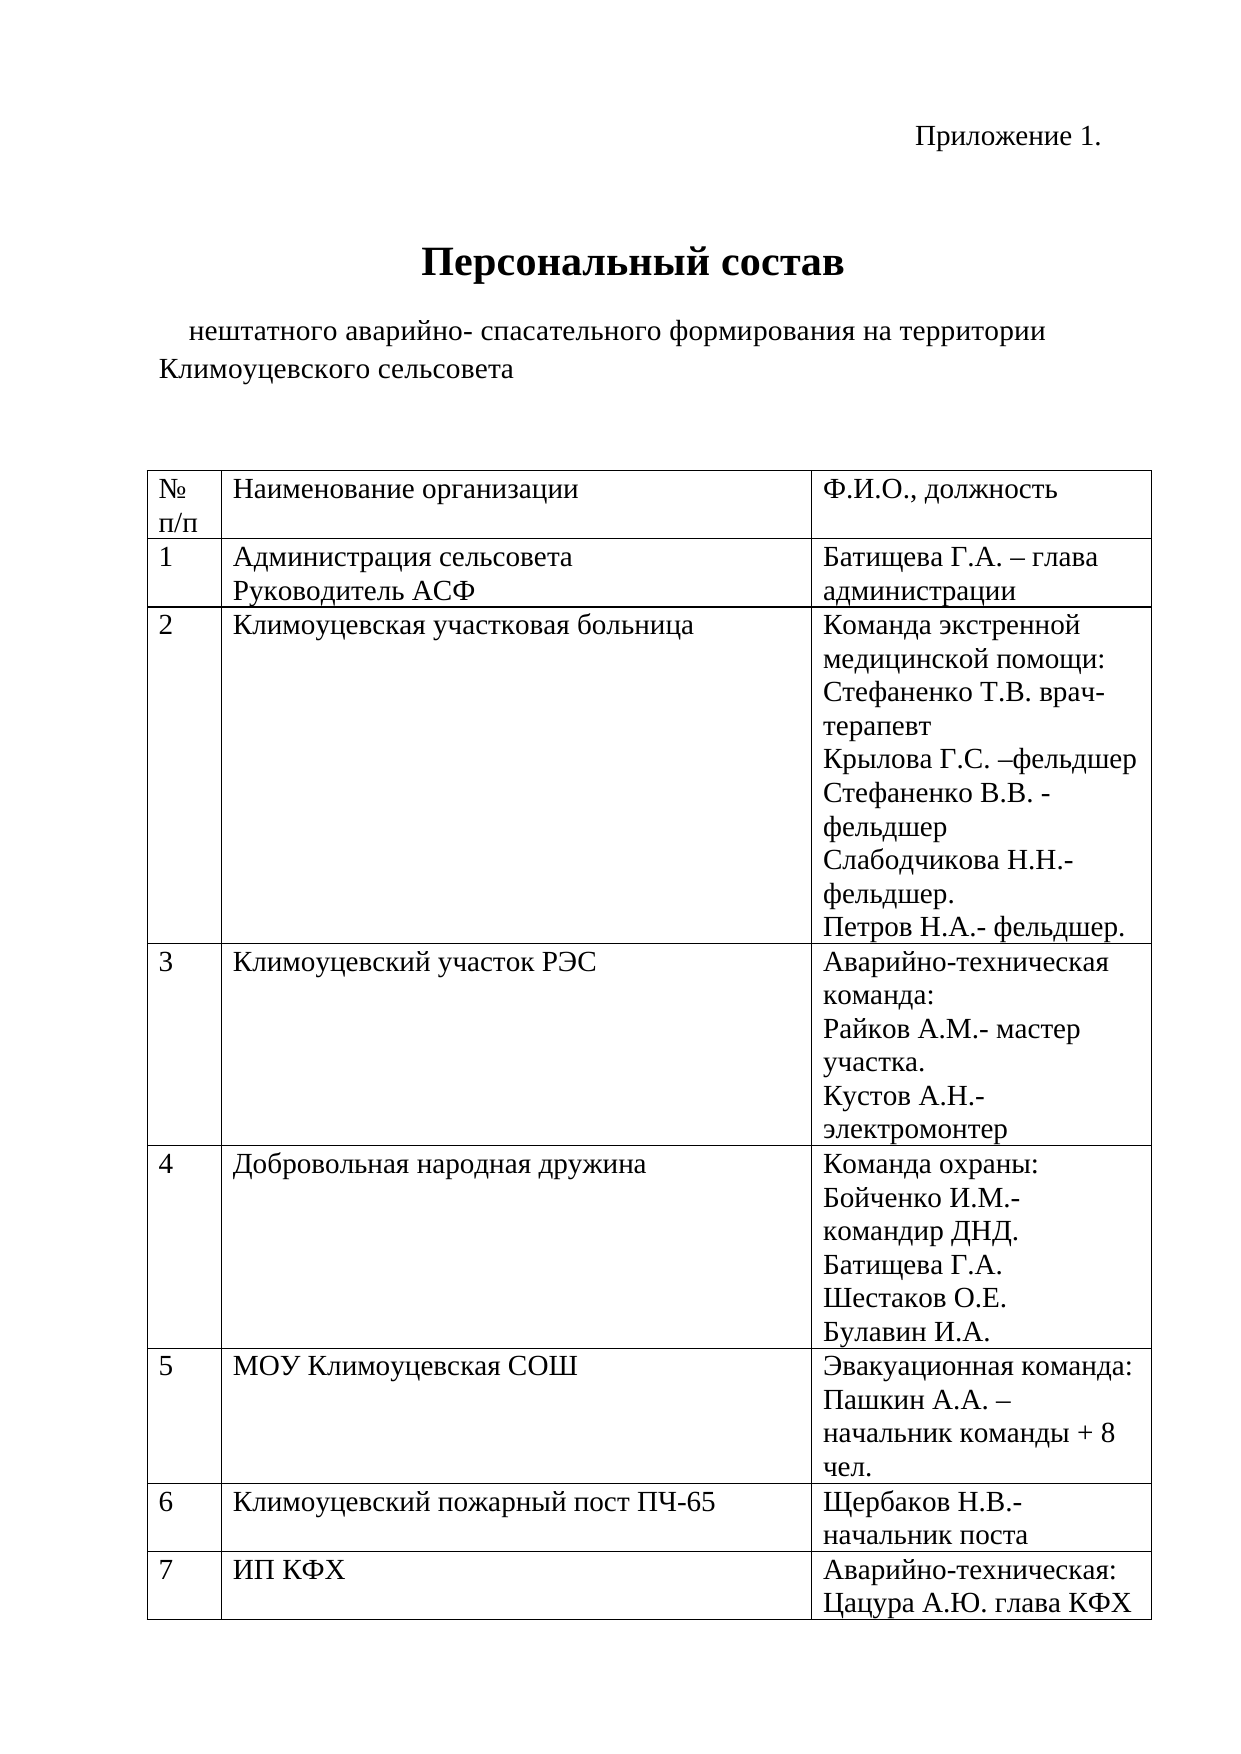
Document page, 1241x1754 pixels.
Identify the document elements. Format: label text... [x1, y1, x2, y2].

table_cell Администрация сельсовета Руководитель АСФ [222, 539, 811, 606]
table_cell 2 [148, 608, 221, 943]
table_cell 6 [148, 1484, 221, 1551]
table_cell 5 [148, 1349, 221, 1483]
table_cell Батищева Г.А. – глава администрации [812, 539, 1151, 606]
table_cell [812, 1552, 1151, 1619]
table_header № п/п [148, 471, 221, 538]
table_cell Климоуцевский участок РЭС [222, 944, 811, 1145]
table_cell Аварийно-техническая команда: Райков А.М.- мастер участка. Кустов А.Н.- электромонтер [812, 944, 1151, 1145]
table_cell Добровольная народная дружина [222, 1146, 811, 1347]
text Персональный состав [158, 237, 1152, 285]
table_cell Эвакуационная команда: Пашкин А.А. – начальник команды + 8 чел. [812, 1349, 1151, 1483]
table_cell 1 [148, 539, 221, 606]
table_cell 7 [148, 1552, 221, 1619]
table_cell МОУ Климоуцевская СОШ [222, 1349, 811, 1483]
table_cell ИП КФХ [222, 1552, 811, 1619]
table_cell Щербаков Н.В.- начальник поста [812, 1484, 1151, 1551]
table_cell 3 [148, 944, 221, 1145]
table_cell 4 [148, 1146, 221, 1347]
table_cell Команда охраны: Бойченко И.М.- командир ДНД. Батищева Г.А. Шестаков О.Е. Булавин И.А. [812, 1146, 1151, 1347]
table_cell Климоуцевская участковая больница [222, 608, 811, 943]
table_cell Команда экстренной медицинской помощи: Стефаненко Т.В. врач- терапевт Крылова Г.С. –фельдшер Стефаненко В.В. - фельдшер Слабодчикова Н.Н.- фельдшер. Петров Н.А.- фельдшер. [812, 608, 1151, 943]
text Приложение 1. [915, 118, 1152, 152]
table_cell Климоуцевский пожарный пост ПЧ-65 [222, 1484, 811, 1551]
text нештатного аварийно- спасательного формирования на территории Климоуцевского сельсовета [158, 313, 1152, 385]
table_header Ф.И.О., должность [812, 471, 1151, 538]
table_header Наименование организации [222, 471, 811, 538]
